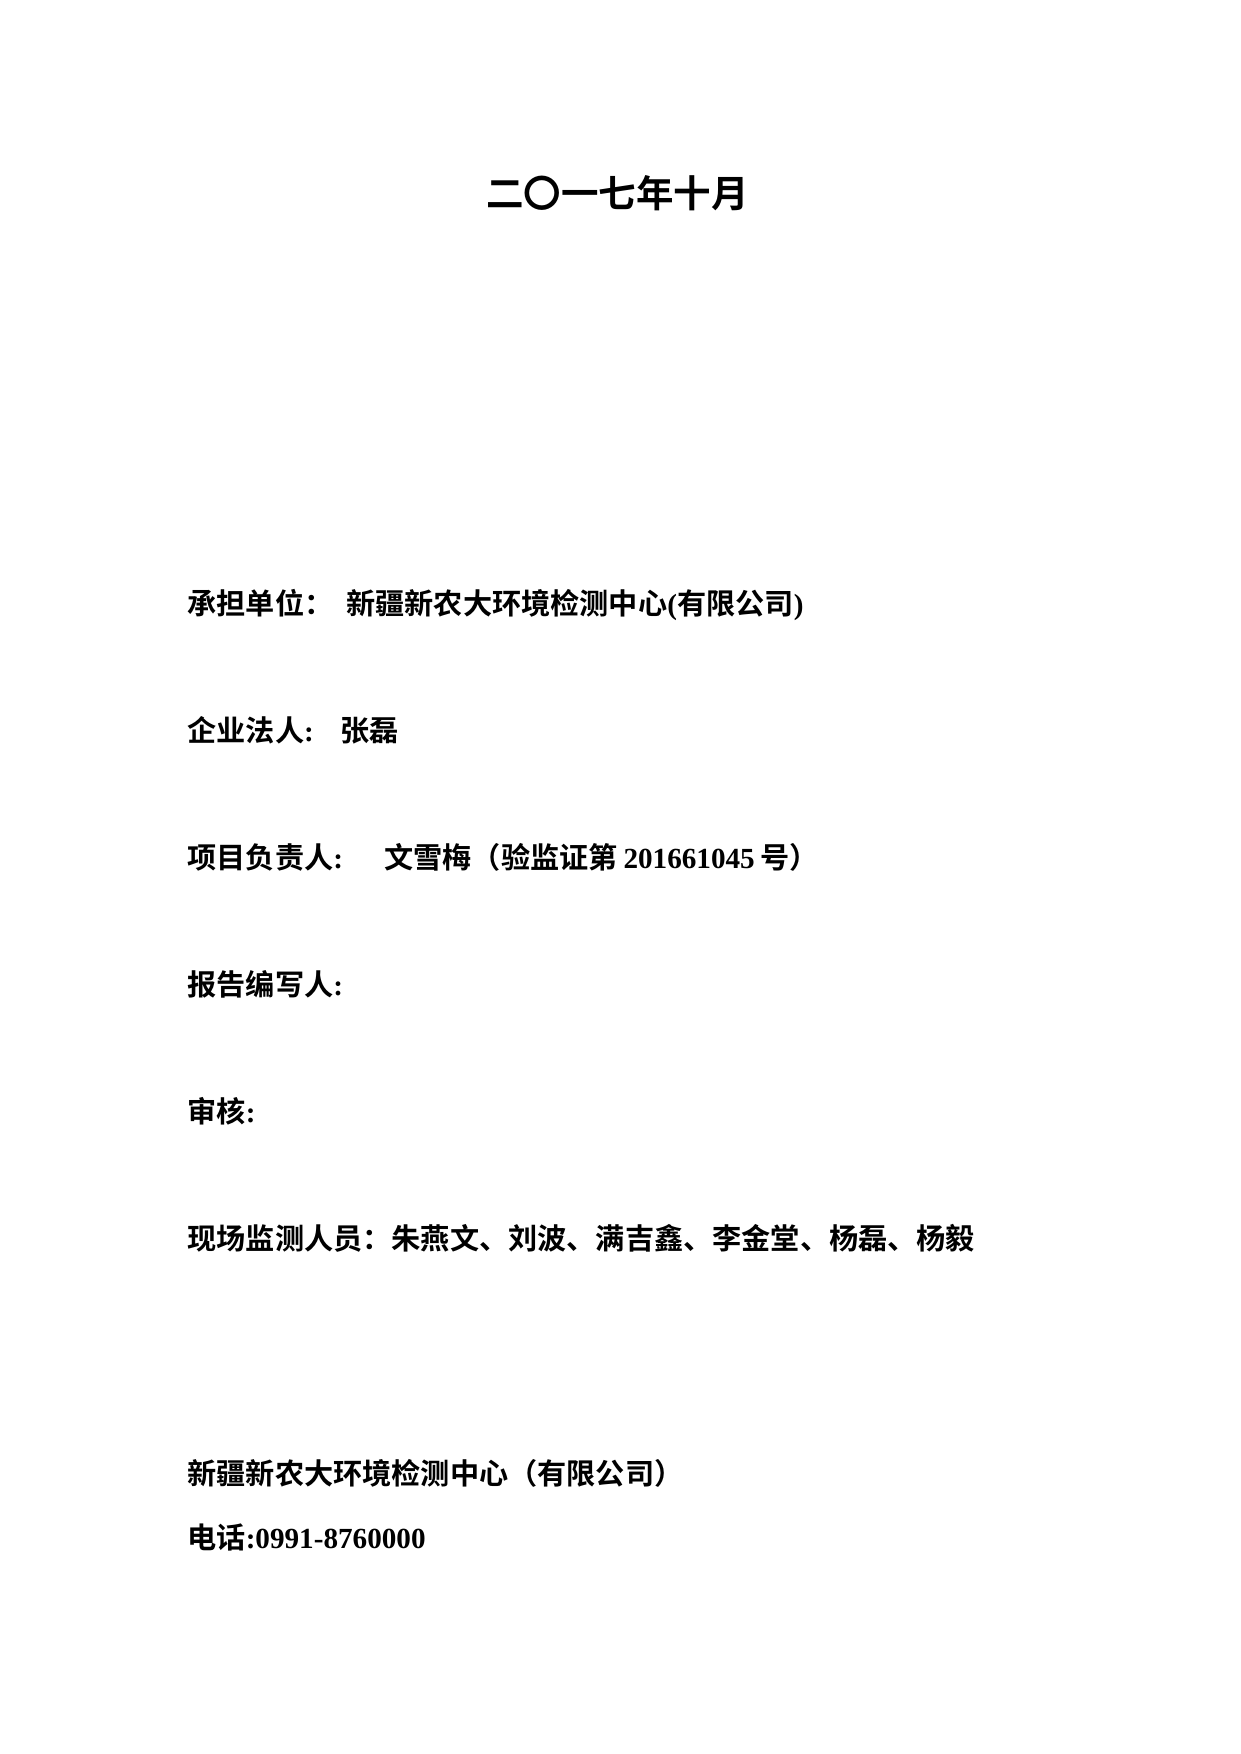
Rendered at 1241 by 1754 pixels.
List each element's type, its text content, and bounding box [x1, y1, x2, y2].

text 项目负责人: 文雪梅（验监证第201661045号） [158, 835, 1077, 877]
text 二〇一七年十月 [158, 164, 1077, 218]
text 承担单位： 新疆新农大环境检测中心(有限公司) [158, 581, 1077, 623]
text 新疆新农大环境检测中心（有限公司） [158, 1451, 1077, 1493]
text 报告编写人: [158, 962, 1077, 1004]
text 现场监测人员：朱燕文、刘波、满吉鑫、李金堂、杨磊、杨毅 [158, 1215, 1077, 1258]
text 审核: [158, 1088, 1077, 1131]
text 电话:0991-8760000 [158, 1514, 1077, 1556]
text 企业法人: 张磊 [158, 708, 1077, 750]
